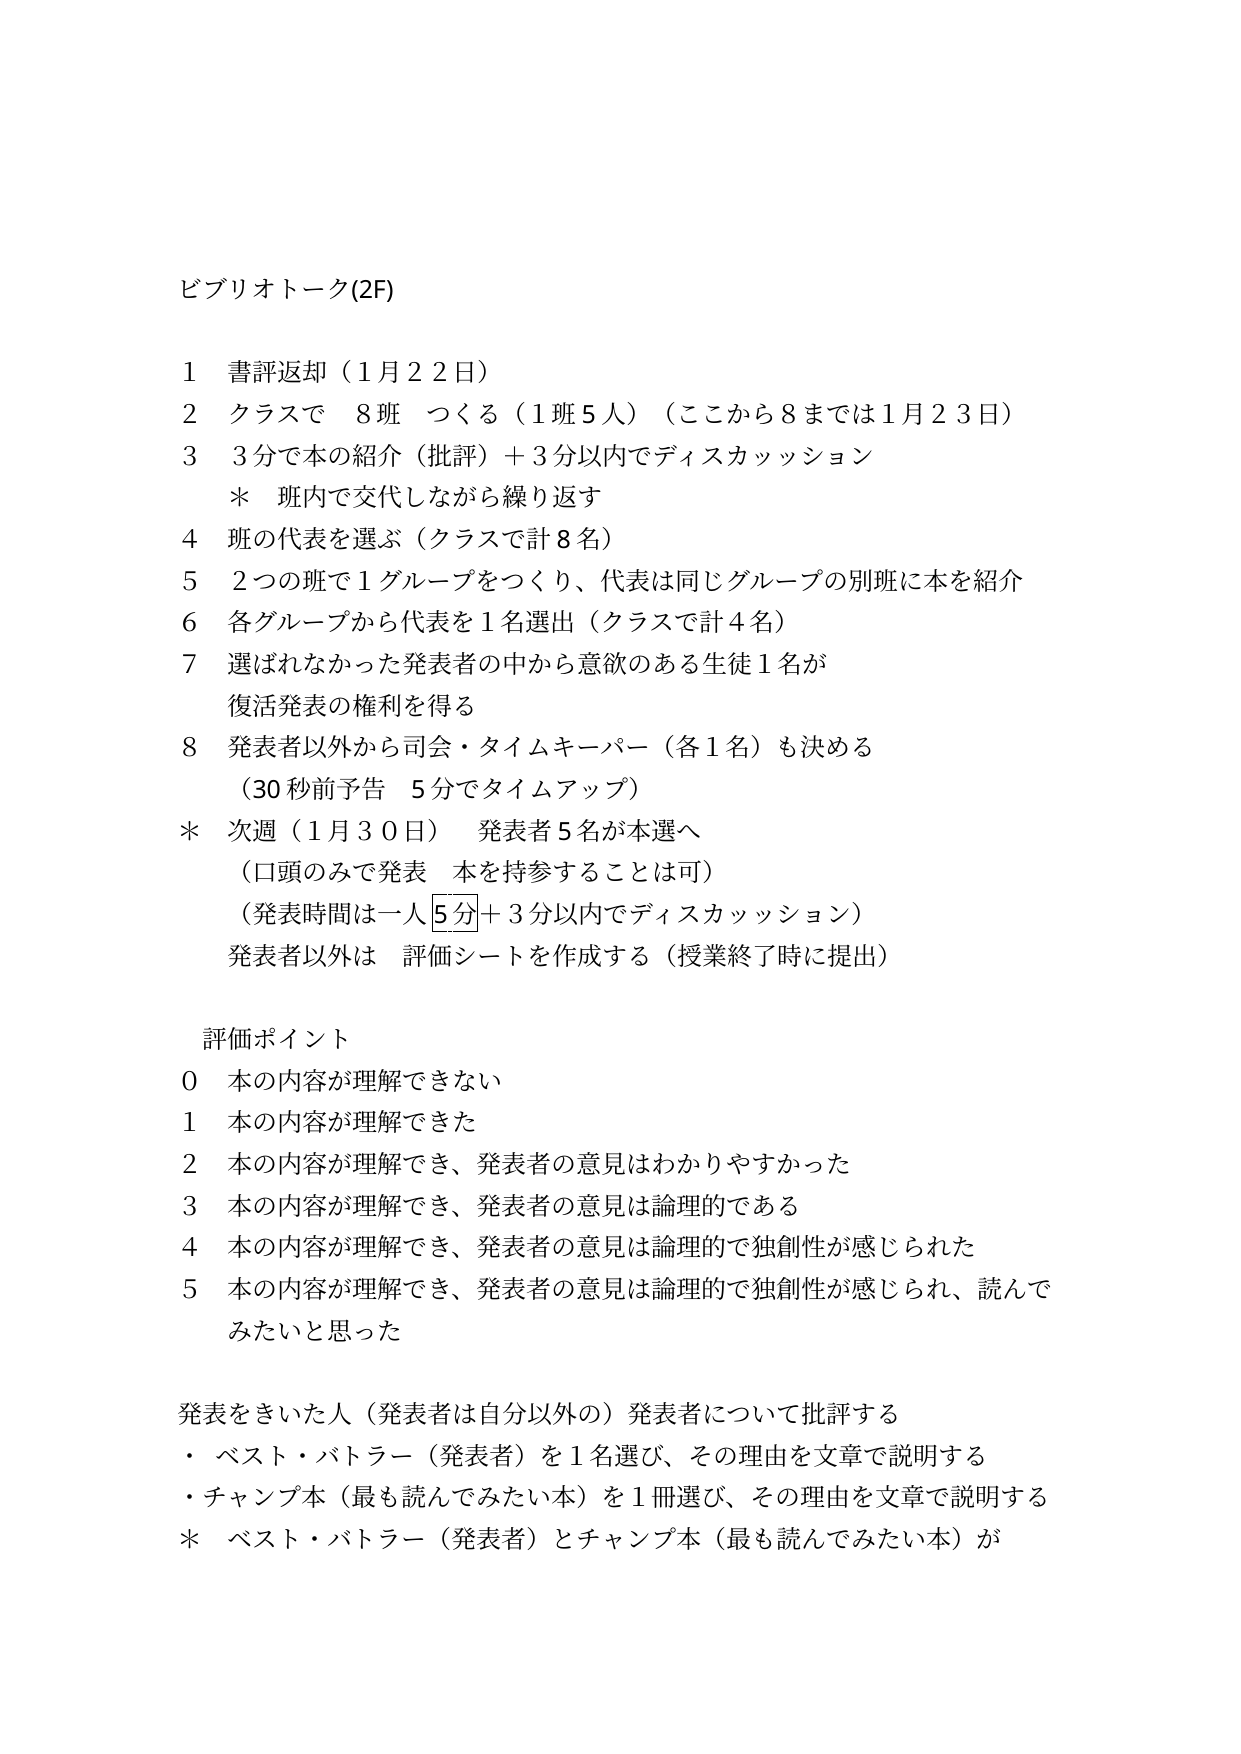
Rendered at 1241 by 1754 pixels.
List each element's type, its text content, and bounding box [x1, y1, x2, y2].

list 次週（１月３０日） 発表者5名が本選へ [177, 808, 1063, 850]
text 評価ポイント [177, 1017, 1063, 1058]
text ８ 発表者以外から司会・タイムキーパー（各１名）も決める [177, 725, 1063, 767]
list ベスト・バトラー（発表者）とチャンプ本（最も読んでみたい本）が [177, 1517, 1063, 1558]
text 復活発表の権利を得る [177, 683, 1063, 725]
text ４ 本の内容が理解でき、発表者の意見は論理的で独創性が感じられた [177, 1225, 1063, 1267]
text ０ 本の内容が理解できない [177, 1058, 1063, 1100]
text みたいと思った [177, 1308, 1063, 1350]
text ２ クラスで ８班 つくる（１班5人）（ここから８までは１月２３日） [177, 392, 1063, 433]
text ５ 本の内容が理解でき、発表者の意見は論理的で独創性が感じられ、読んで [177, 1267, 1063, 1308]
text ６ 各グループから代表を１名選出（クラスで計４名） [177, 600, 1063, 642]
text １ 書評返却（１月２２日） [177, 350, 1063, 392]
text ５ ２つの班で１グループをつくり、代表は同じグループの別班に本を紹介 [177, 558, 1063, 600]
text １ 本の内容が理解できた [177, 1100, 1063, 1142]
text ３ ３分で本の紹介（批評）＋３分以内でディスカッッション [177, 433, 1063, 475]
text 発表をきいた人（発表者は自分以外の）発表者について批評する [177, 1392, 1063, 1433]
list （口頭のみで発表 本を持参することは可） [227, 850, 1063, 892]
text ２ 本の内容が理解でき、発表者の意見はわかりやすかった [177, 1142, 1063, 1183]
text （30秒前予告 5分でタイムアップ） [177, 767, 1063, 808]
text ・チャンプ本（最も読んでみたい本）を１冊選び、その理由を文章で説明する [177, 1475, 1063, 1517]
list ベスト・バトラー（発表者）を１名選び、その理由を文章で説明する [177, 1433, 1063, 1475]
text ＊ 班内で交代しながら繰り返す [177, 475, 1063, 517]
text 発表者以外は 評価シートを作成する（授業終了時に提出） [177, 933, 1063, 975]
text ビブリオトーク(2F) [177, 267, 1063, 308]
text ７ 選ばれなかった発表者の中から意欲のある生徒１名が [177, 642, 1063, 683]
text ３ 本の内容が理解でき、発表者の意見は論理的である [177, 1183, 1063, 1225]
text ４ 班の代表を選ぶ（クラスで計8名） [177, 517, 1063, 558]
text （発表時間は一人5分＋３分以内でディスカッッション） [177, 892, 1063, 933]
